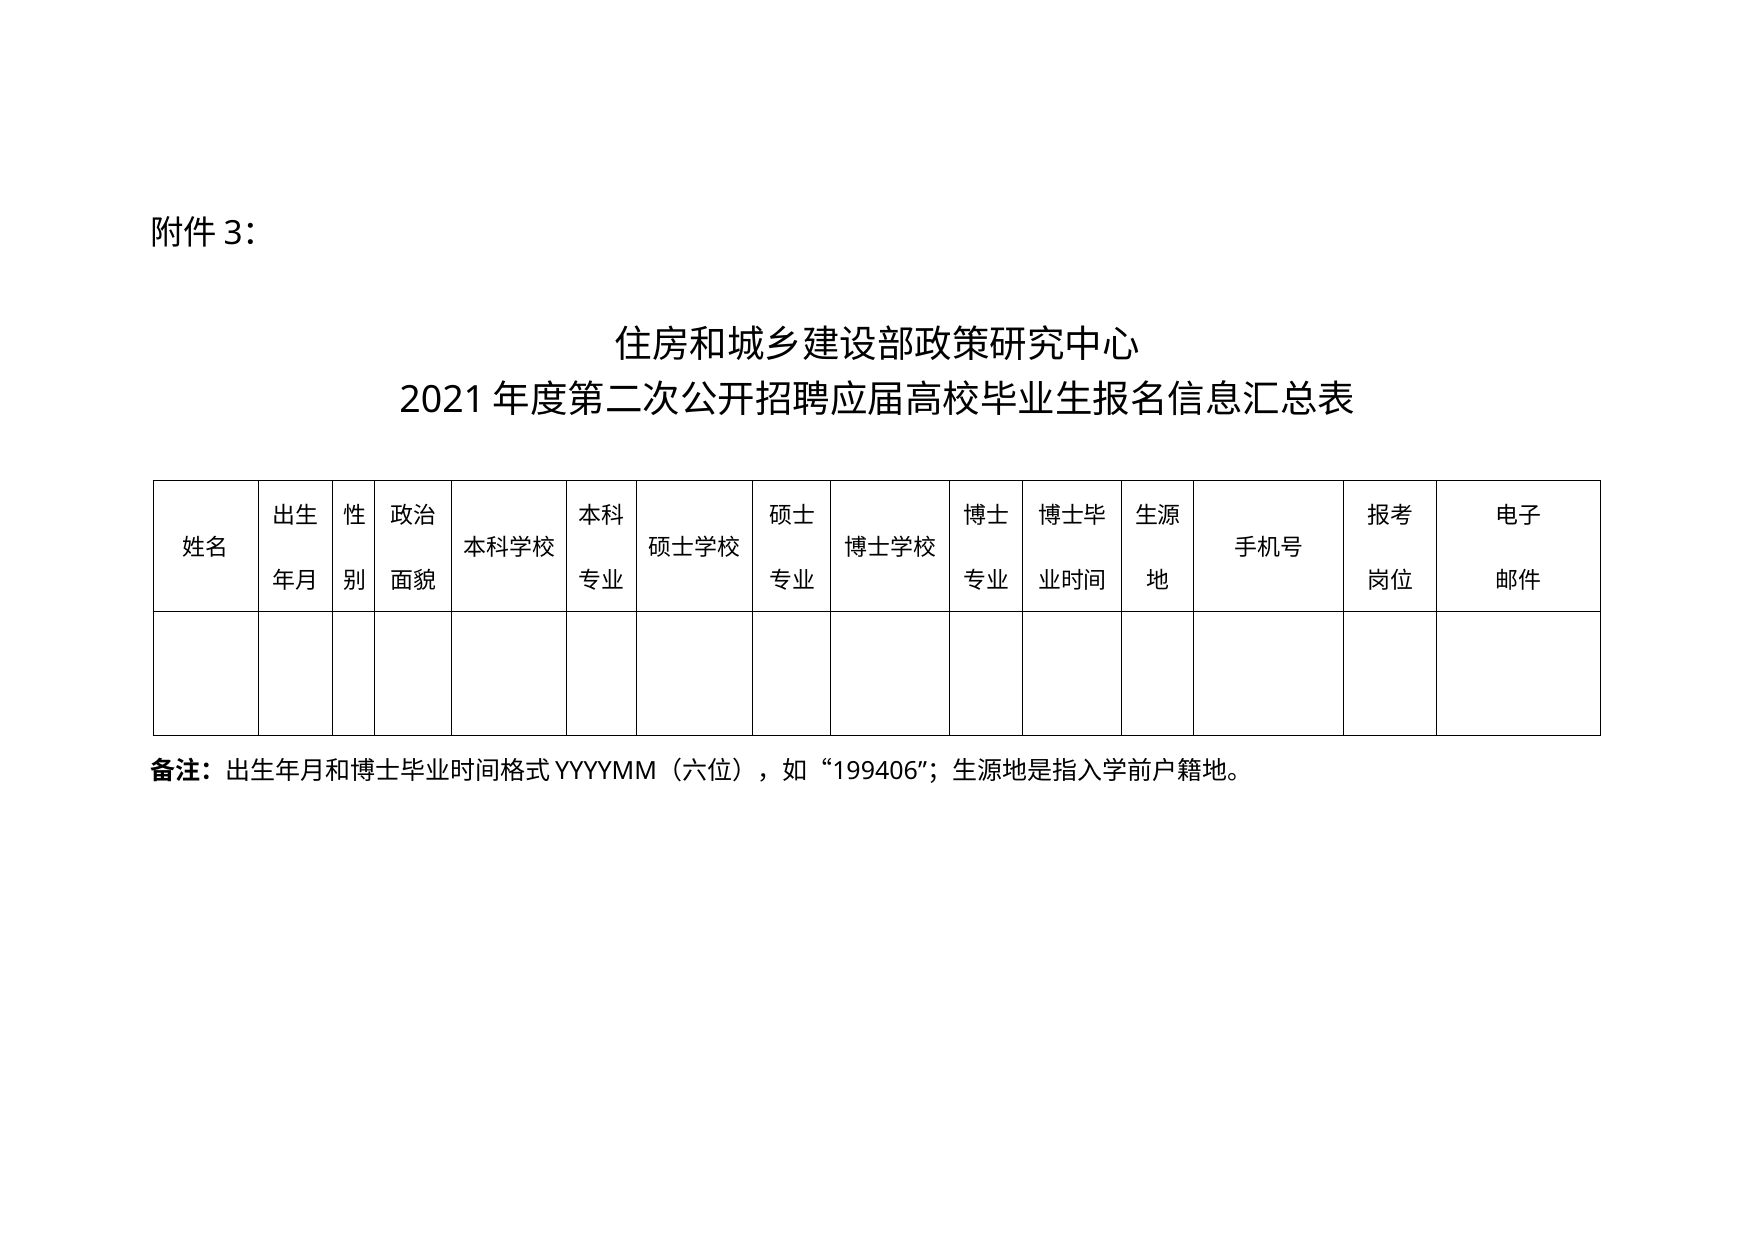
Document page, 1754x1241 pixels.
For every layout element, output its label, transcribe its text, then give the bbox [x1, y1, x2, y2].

table_header 生源地 [1122, 481, 1193, 611]
table_header 政治 面貌 [375, 481, 451, 611]
table_cell [1344, 612, 1436, 735]
table_cell [950, 612, 1022, 735]
table_cell [375, 612, 451, 735]
table_header 出生年月 [259, 481, 332, 611]
table_cell [259, 612, 332, 735]
table_cell [1122, 612, 1193, 735]
table_header 姓名 [154, 481, 258, 611]
table_header 本科专业 [567, 481, 636, 611]
table_header 报考 岗位 [1344, 481, 1436, 611]
table_cell [1437, 612, 1600, 735]
table_cell [567, 612, 636, 735]
text 备注：出生年月和博士毕业时间格式YYYYMM（六位），如“199406”；生源地是指入学前户籍地。 [150, 736, 1604, 801]
table_header 硕士学校 [637, 481, 752, 611]
text 2021年度第二次公开招聘应届高校毕业生报名信息汇总表 [150, 368, 1604, 423]
table_cell [154, 612, 258, 735]
table_header 博士专业 [950, 481, 1022, 611]
table_header 本科学校 [452, 481, 566, 611]
table_cell [1023, 612, 1121, 735]
text 附件3： [150, 198, 1604, 256]
table_cell [753, 612, 830, 735]
table_header 博士毕业时间 [1023, 481, 1121, 611]
table_header 手机号 [1194, 481, 1343, 611]
table_header 博士学校 [831, 481, 949, 611]
table_cell [1194, 612, 1343, 735]
table_cell [333, 612, 374, 735]
table_header 性别 [333, 481, 374, 611]
table_header 电子 邮件 [1437, 481, 1600, 611]
table_cell [452, 612, 566, 735]
text 住房和城乡建设部政策研究中心 [150, 314, 1604, 368]
table_cell [831, 612, 949, 735]
table_header 硕士专业 [753, 481, 830, 611]
table_cell [637, 612, 752, 735]
